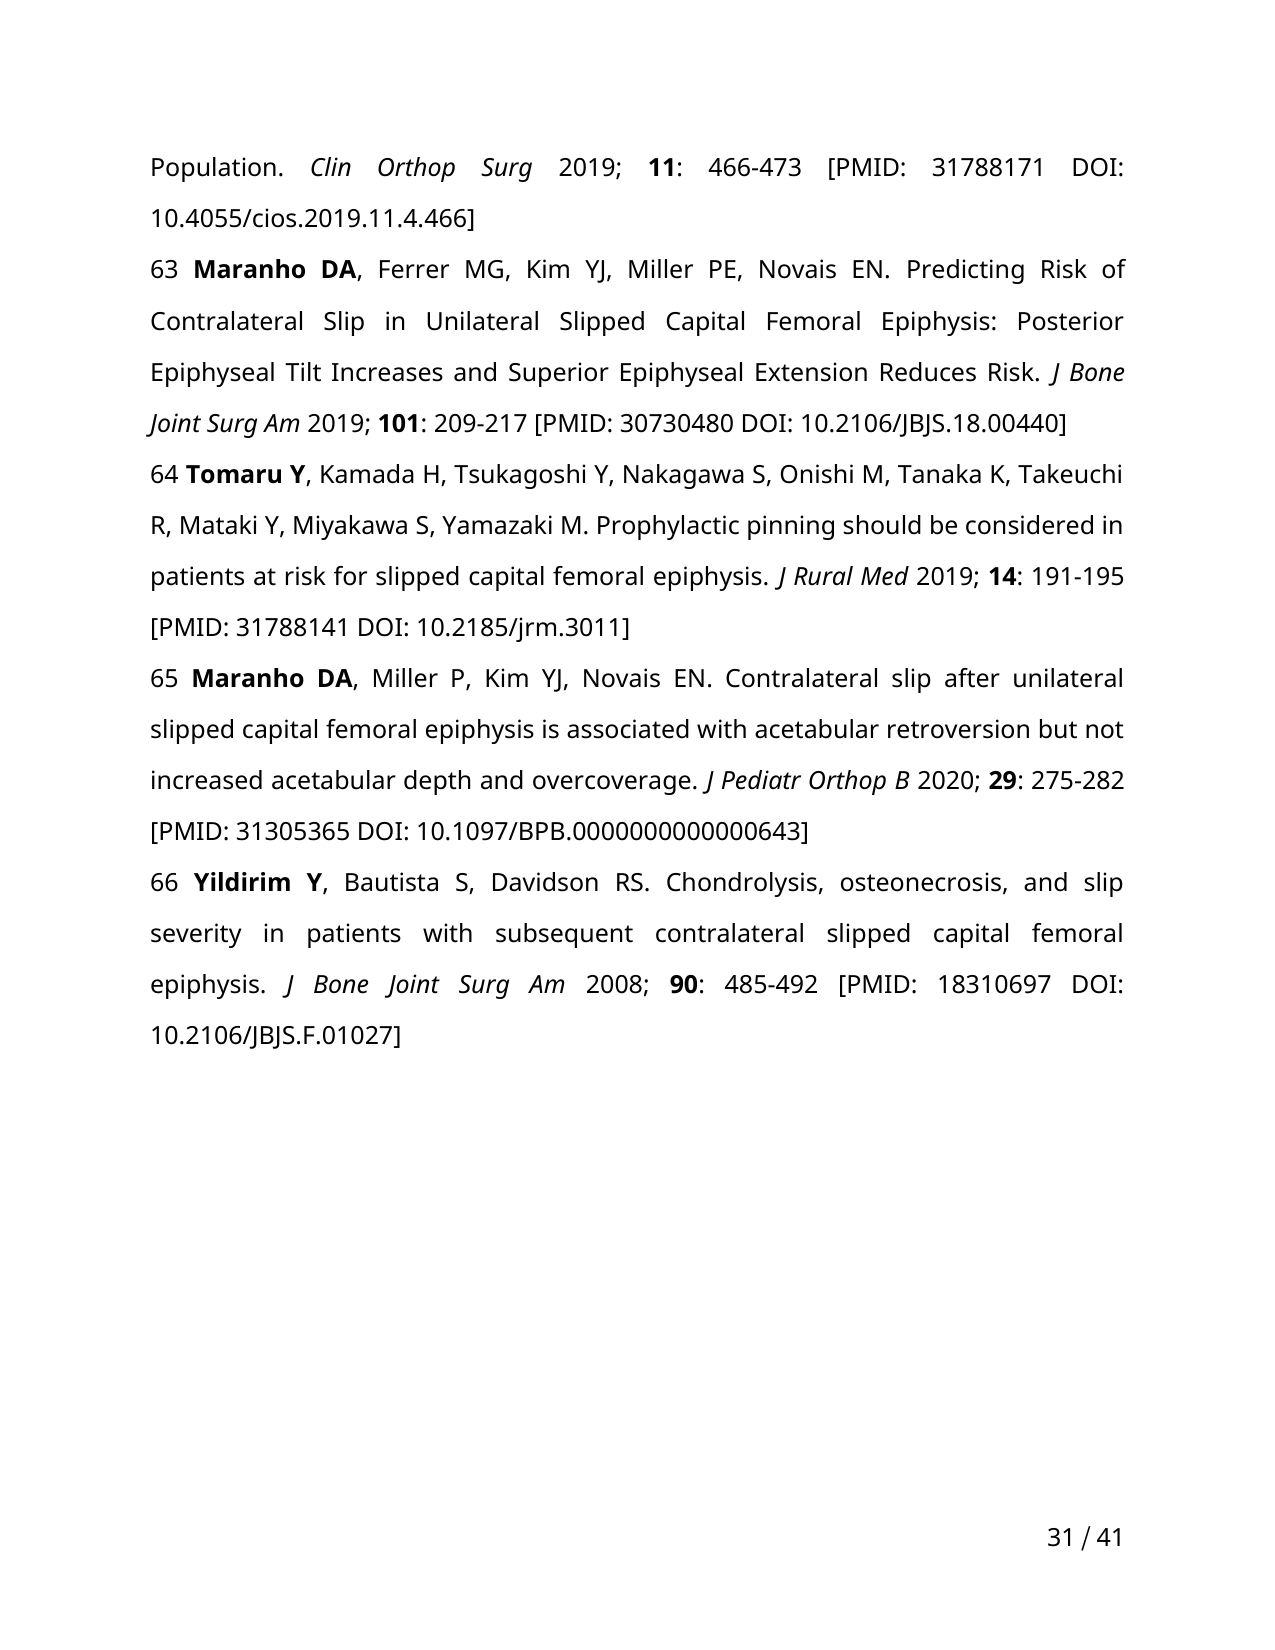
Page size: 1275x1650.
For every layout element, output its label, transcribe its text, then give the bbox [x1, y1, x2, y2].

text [150, 150, 1125, 235]
text 66 Yildirim Y, Bautista S, Davidson RS. Chondrolysis, osteonecrosis, and slip severity in patients with subsequent contralateral slipped capital femoral epiphysis. J Bone Joint Surg Am 2008; 90: 485-492 [PMID: 18310697 DOI: 10.2106/JBJS.F.01027] [150, 864, 1125, 1052]
text 64 Tomaru Y, Kamada H, Tsukagoshi Y, Nakagawa S, Onishi M, Tanaka K, Takeuchi R, Mataki Y, Miyakawa S, Yamazaki M. Prophylactic pinning should be considered in patients at risk for slipped capital femoral epiphysis. J Rural Med 2019; 14: 191-195 [PMID: 31788141 DOI: 10.2185/jrm.3011] [150, 456, 1125, 643]
text 65 Maranho DA, Miller P, Kim YJ, Novais EN. Contralateral slip after unilateral slipped capital femoral epiphysis is associated with acetabular retroversion but not increased acetabular depth and overcoverage. J Pediatr Orthop B 2020; 29: 275-282 [PMID: 31305365 DOI: 10.1097/BPB.0000000000000643] [150, 660, 1125, 848]
text 63 Maranho DA, Ferrer MG, Kim YJ, Miller PE, Novais EN. Predicting Risk of Contralateral Slip in Unilateral Slipped Capital Femoral Epiphysis: Posterior Epiphyseal Tilt Increases and Superior Epiphyseal Extension Reduces Risk. J Bone Joint Surg Am 2019; 101: 209-217 [PMID: 30730480 DOI: 10.2106/JBJS.18.00440] [150, 252, 1125, 439]
